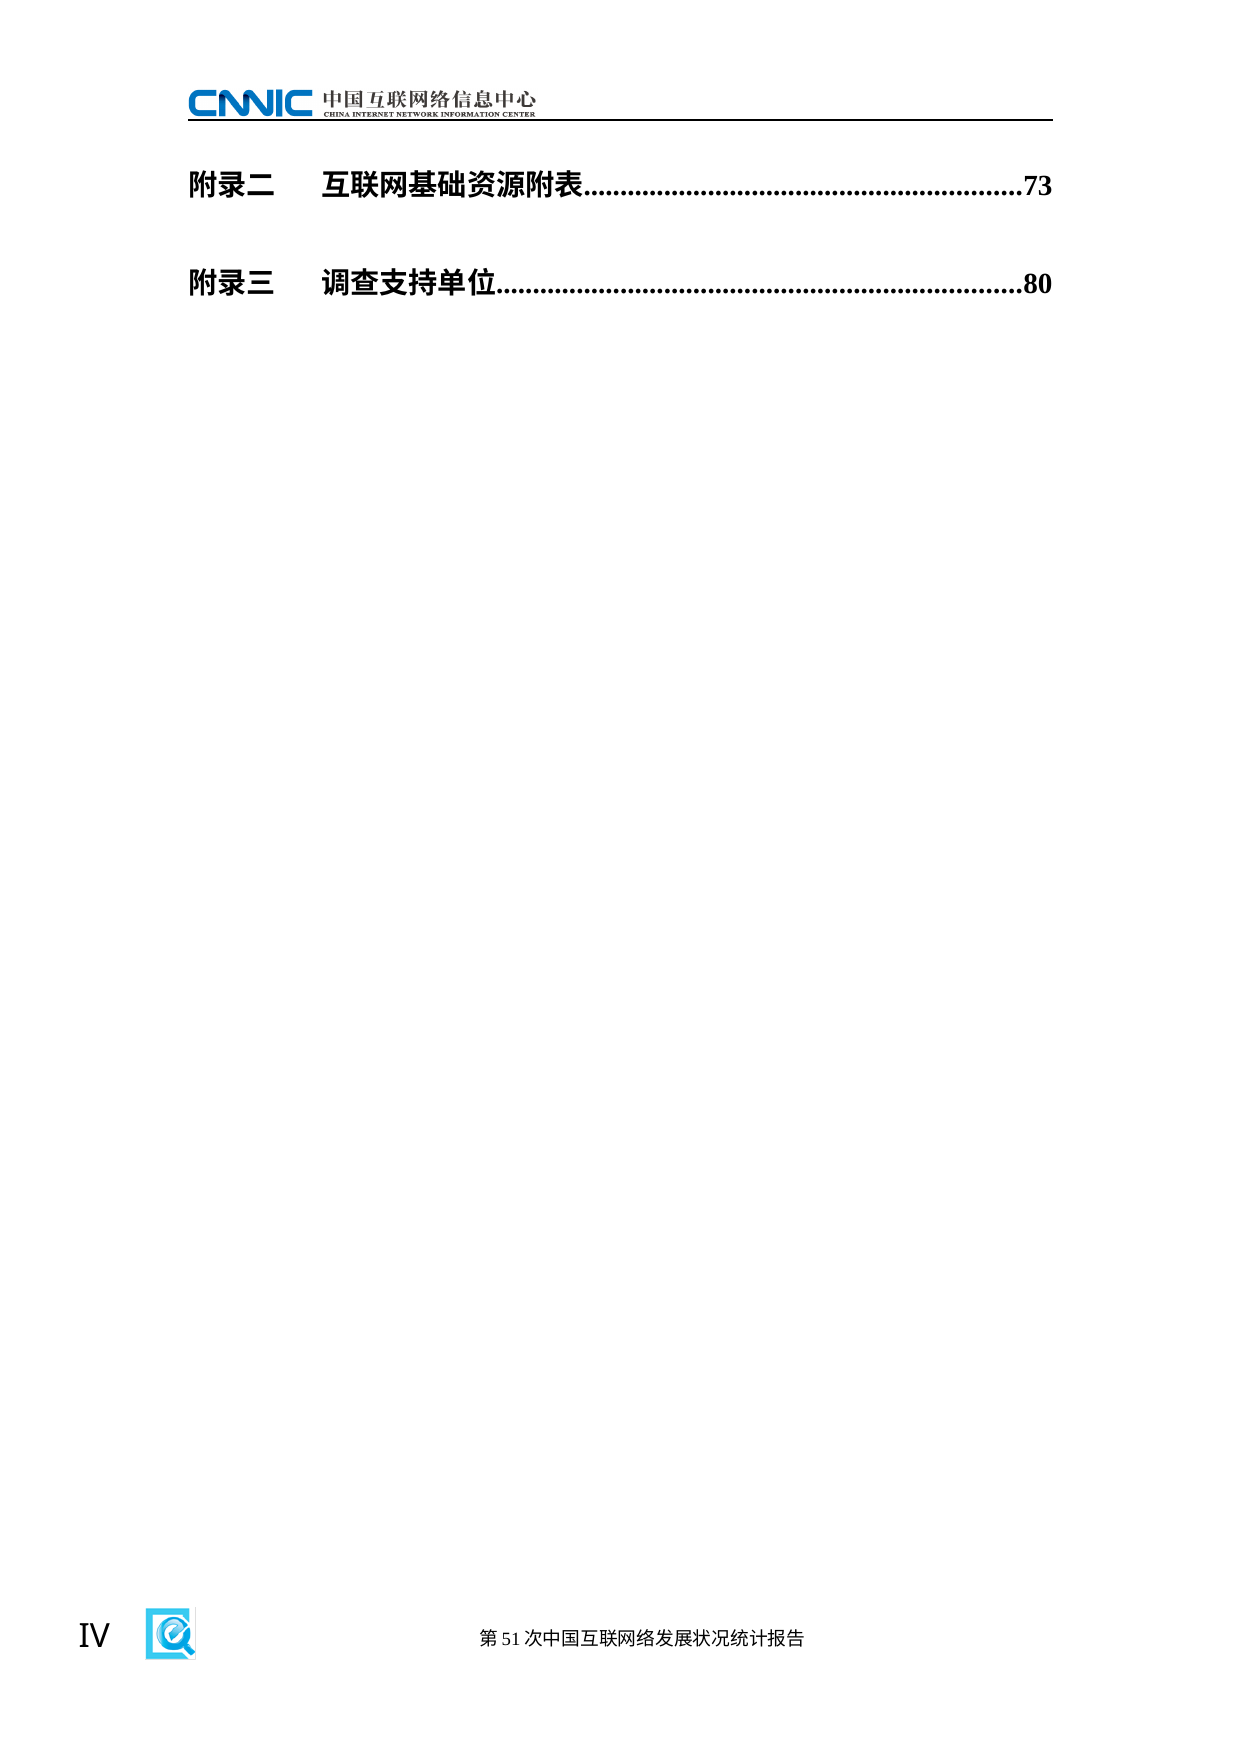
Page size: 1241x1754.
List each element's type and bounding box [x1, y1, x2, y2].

picture [144, 1606, 196, 1660]
picture [187, 88, 539, 118]
